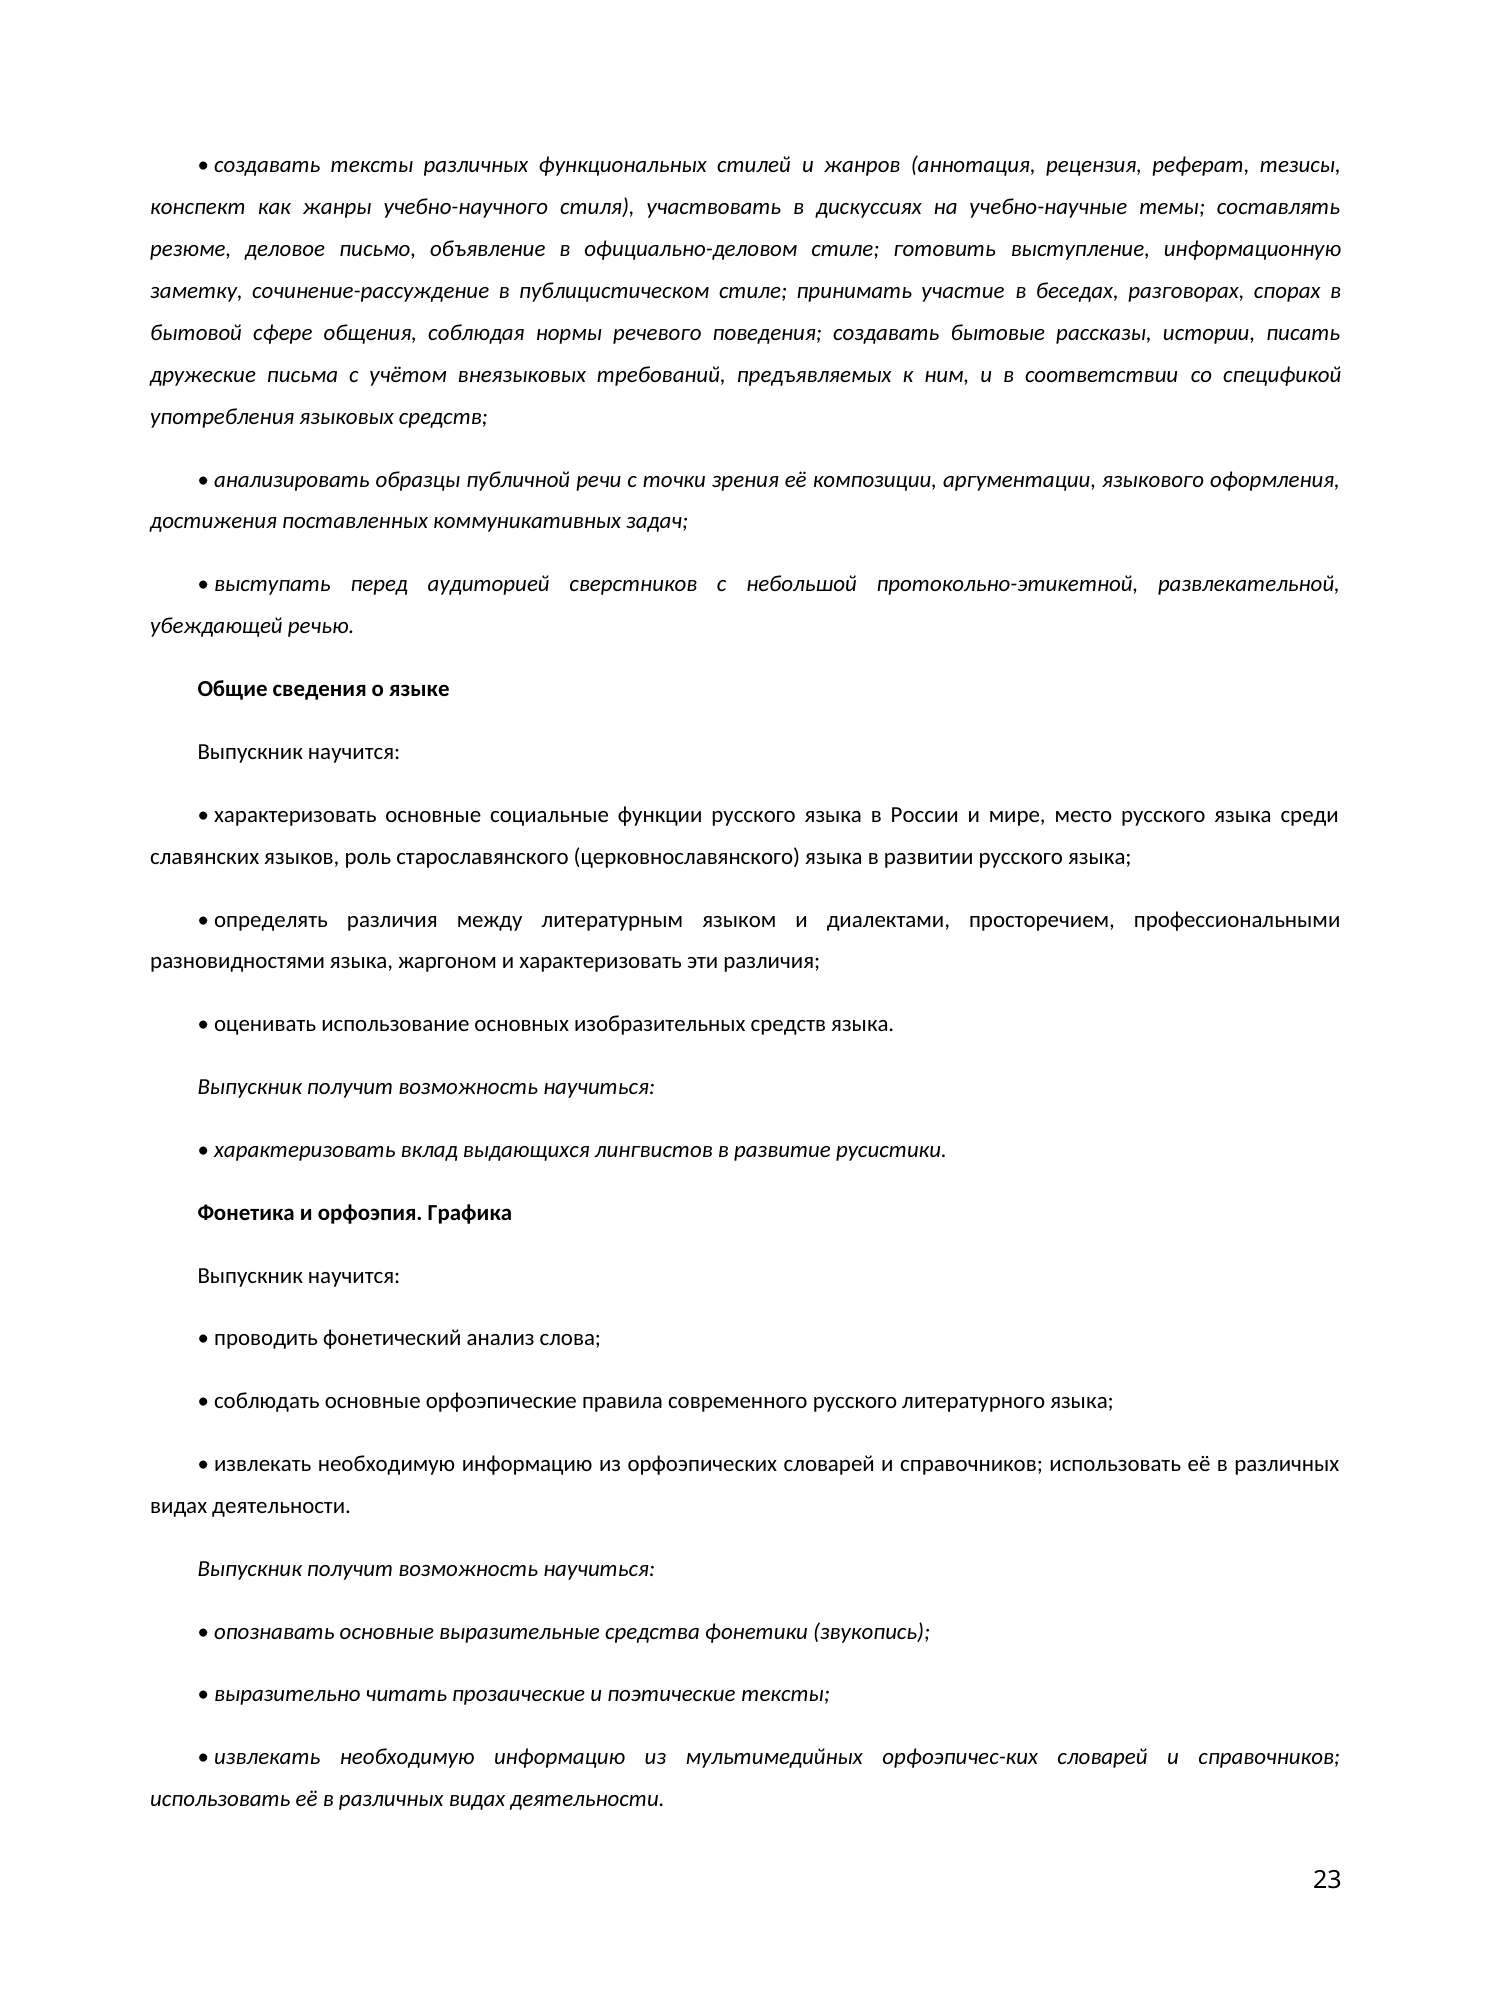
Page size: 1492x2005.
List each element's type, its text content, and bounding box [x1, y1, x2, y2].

text • оценивать использование основных изобразительных средств языка. [150, 1009, 1341, 1037]
text • извлекать необходимую информацию из орфоэпических словарей и справочников; использовать её в различных видах деятельности. [150, 1449, 1341, 1519]
text • характеризовать основные социальные функции русского языка в России и мире, место русского языка среди славянских языков, роль старославянского (церковнославянского) языка в развитии русского языка; [150, 800, 1341, 870]
text • создавать тексты различных функциональных стилей и жанров (аннотация, рецензия, реферат, тезисы, конспект как жанры учебно-научного стиля), участвовать в дискуссиях на учебно-научные темы; составлять резюме, деловое письмо, объявление в официально-деловом стиле; готовить выступление, информационную заметку, сочинение-рассуждение в публицистическом стиле; принимать участие в беседах, разговорах, спорах в бытовой сфере общения, соблюдая нормы речевого поведения; создавать бытовые рассказы, истории, писать дружеские письма с учётом внеязыковых требований, предъявляемых к ним, и в соответствии со спецификой употребления языковых средств; [150, 150, 1341, 430]
text Общие сведения о языке [150, 674, 1341, 702]
text • выступать перед аудиторией сверстников с небольшой протокольно-этикетной, развлекательной, убеждающей речью. [150, 569, 1341, 639]
text • выразительно читать прозаические и поэтические тексты; [150, 1679, 1341, 1708]
text • характеризовать вклад выдающихся лингвистов в развитие русистики. [150, 1135, 1341, 1163]
text Выпускник получит возможность научиться: [150, 1072, 1341, 1100]
text • соблюдать основные орфоэпические правила современного русского литературного языка; [150, 1386, 1341, 1414]
text • анализировать образцы публичной речи с точки зрения её композиции, аргументации, языкового оформления, достижения поставленных коммуникативных задач; [150, 465, 1341, 535]
text Фонетика и орфоэпия. Графика [150, 1198, 1341, 1226]
text • извлекать необходимую информацию из мультимедийных орфоэпичес-ких словарей и справочников; использовать её в различных видах деятельности. [150, 1742, 1341, 1812]
text Выпускник научится: [150, 737, 1341, 765]
text • проводить фонетический анализ слова; [150, 1323, 1341, 1352]
text • определять различия между литературным языком и диалектами, просторечием, профессиональными разновидностями языка, жаргоном и характеризовать эти различия; [150, 905, 1341, 975]
text Выпускник научится: [150, 1261, 1341, 1289]
text • опознавать основные выразительные средства фонетики (звукопись); [150, 1617, 1341, 1645]
text Выпускник получит возможность научиться: [150, 1554, 1341, 1582]
